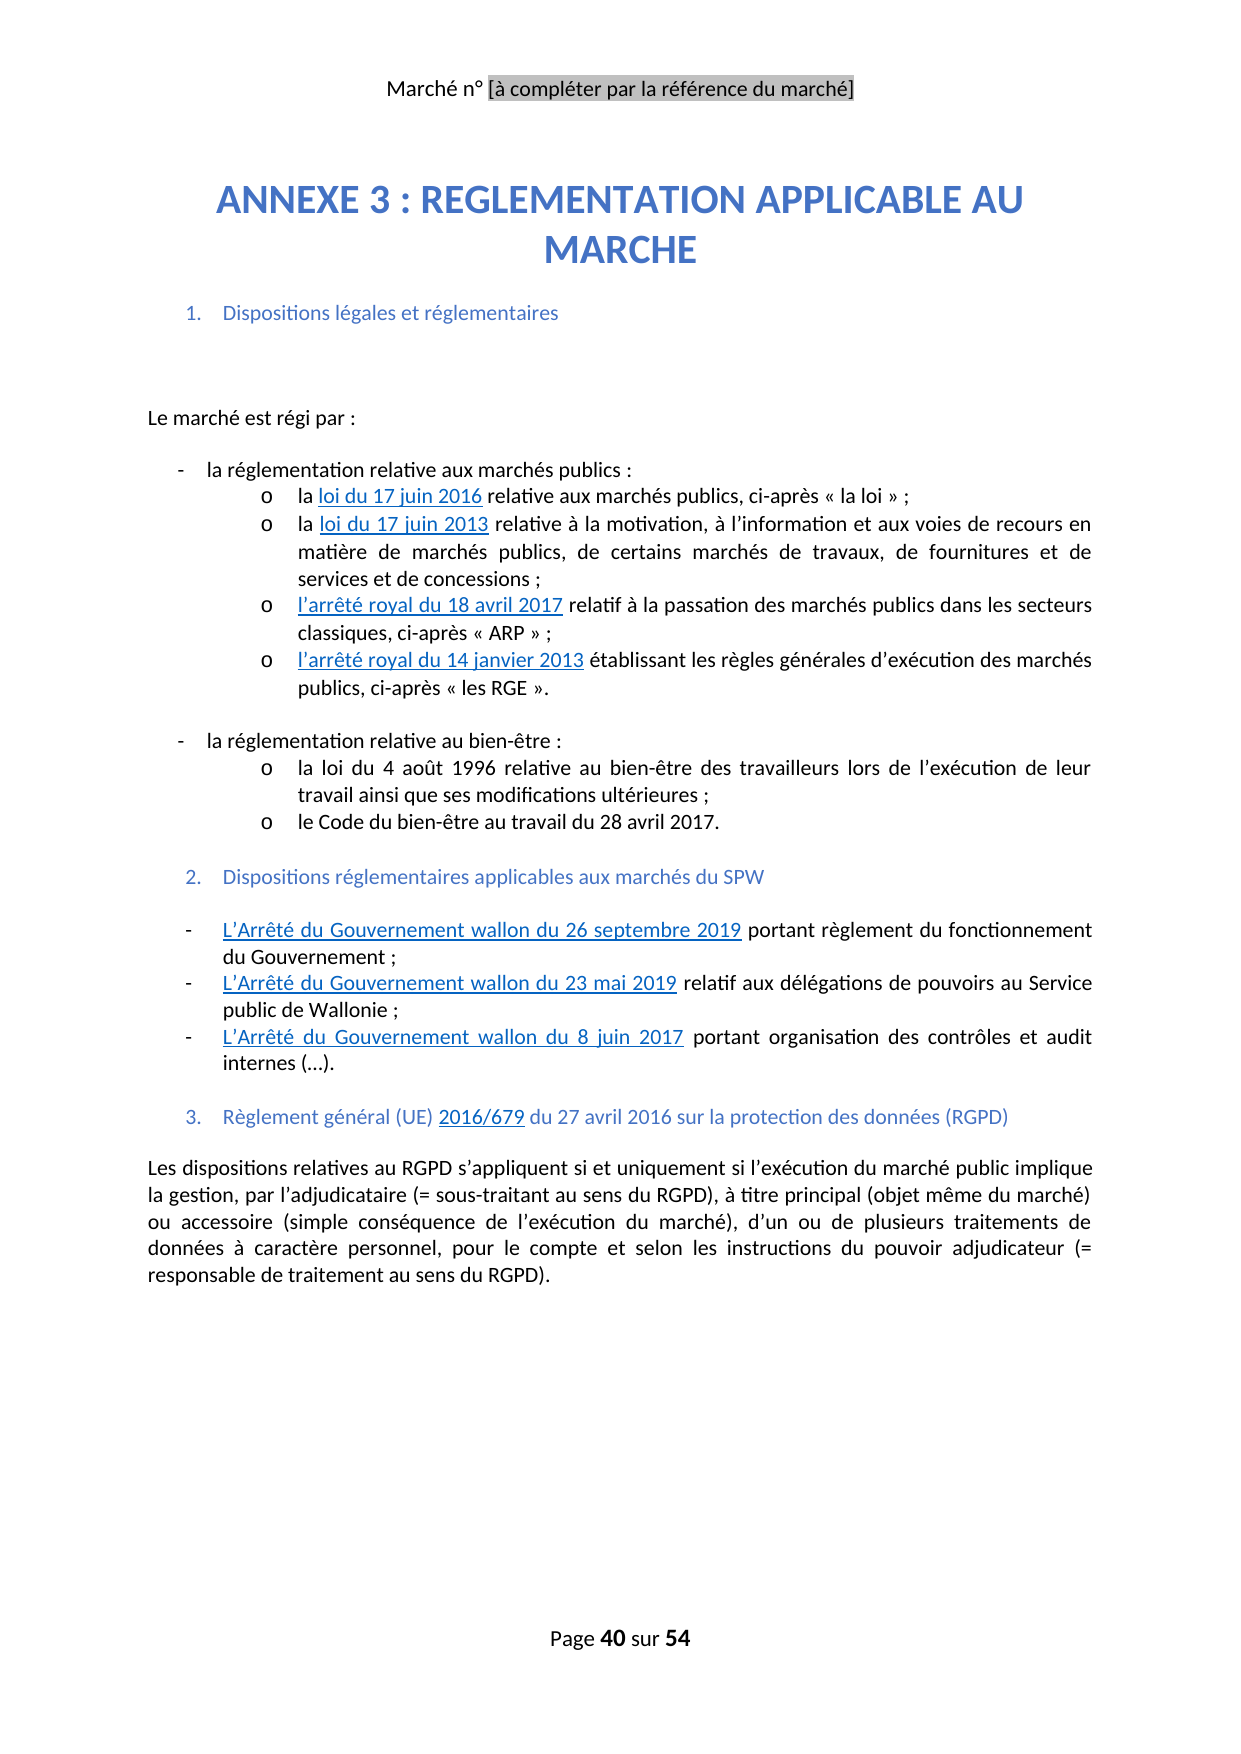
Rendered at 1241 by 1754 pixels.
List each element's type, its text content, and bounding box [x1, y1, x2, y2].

list la réglementation relative au bien-être : [177, 727, 1093, 754]
list l’arrêté royal du 18 avril 2017 relatif à la passation des marchés publics dans les secteurs classiques, ci-après « ARP » ; [260, 592, 1093, 646]
list la loi du 17 juin 2013 relative à la motivation, à l’information et aux voies de recours en matière de marchés publics, de certains marchés de travaux, de fournitures et de services et de concessions ; [260, 510, 1093, 592]
subtitle ANNEXE 3 : REGLEMENTATION APPLICABLE AU MARCHE [148, 173, 1093, 274]
text Les dispositions relatives au RGPD s’appliquent si et uniquement si l’exécution du marché public implique la gestion, par l’adjudicataire (= sous-traitant au sens du RGPD), à titre principal (objet même du marché) ou accessoire (simple conséquence de l’exécution du marché), d’un ou de plusieurs traitements de données à caractère personnel, pour le compte et selon les instructions du pouvoir adjudicateur (= responsable de traitement au sens du RGPD). [148, 1154, 1093, 1288]
list la loi du 17 juin 2016 relative aux marchés publics, ci-après « la loi » ; [260, 483, 1093, 510]
list L’Arrêté du Gouvernement wallon du 26 septembre 2019 portant règlement du fonctionnement du Gouvernement ; [185, 916, 1093, 969]
list la réglementation relative aux marchés publics : [177, 456, 1093, 483]
list Règlement général (UE) 2016/679 du 27 avril 2016 sur la protection des données (RGPD) [185, 1103, 1093, 1129]
list Dispositions réglementaires applicables aux marchés du SPW [185, 863, 1093, 889]
list L’Arrêté du Gouvernement wallon du 23 mai 2019 relatif aux délégations de pouvoirs au Service public de Wallonie ; [185, 969, 1093, 1023]
text Le marché est régi par : [148, 404, 1093, 431]
list la loi du 4 août 1996 relative au bien-être des travailleurs lors de l’exécution de leur travail ainsi que ses modifications ultérieures ; [260, 754, 1093, 808]
list l’arrêté royal du 14 janvier 2013 établissant les règles générales d’exécution des marchés publics, ci-après « les RGE ». [260, 646, 1093, 701]
list Dispositions légales et réglementaires [185, 299, 1093, 326]
list L’Arrêté du Gouvernement wallon du 8 juin 2017 portant organisation des contrôles et audit internes (…). [185, 1023, 1093, 1076]
list le Code du bien-être au travail du 28 avril 2017. [260, 808, 1093, 836]
